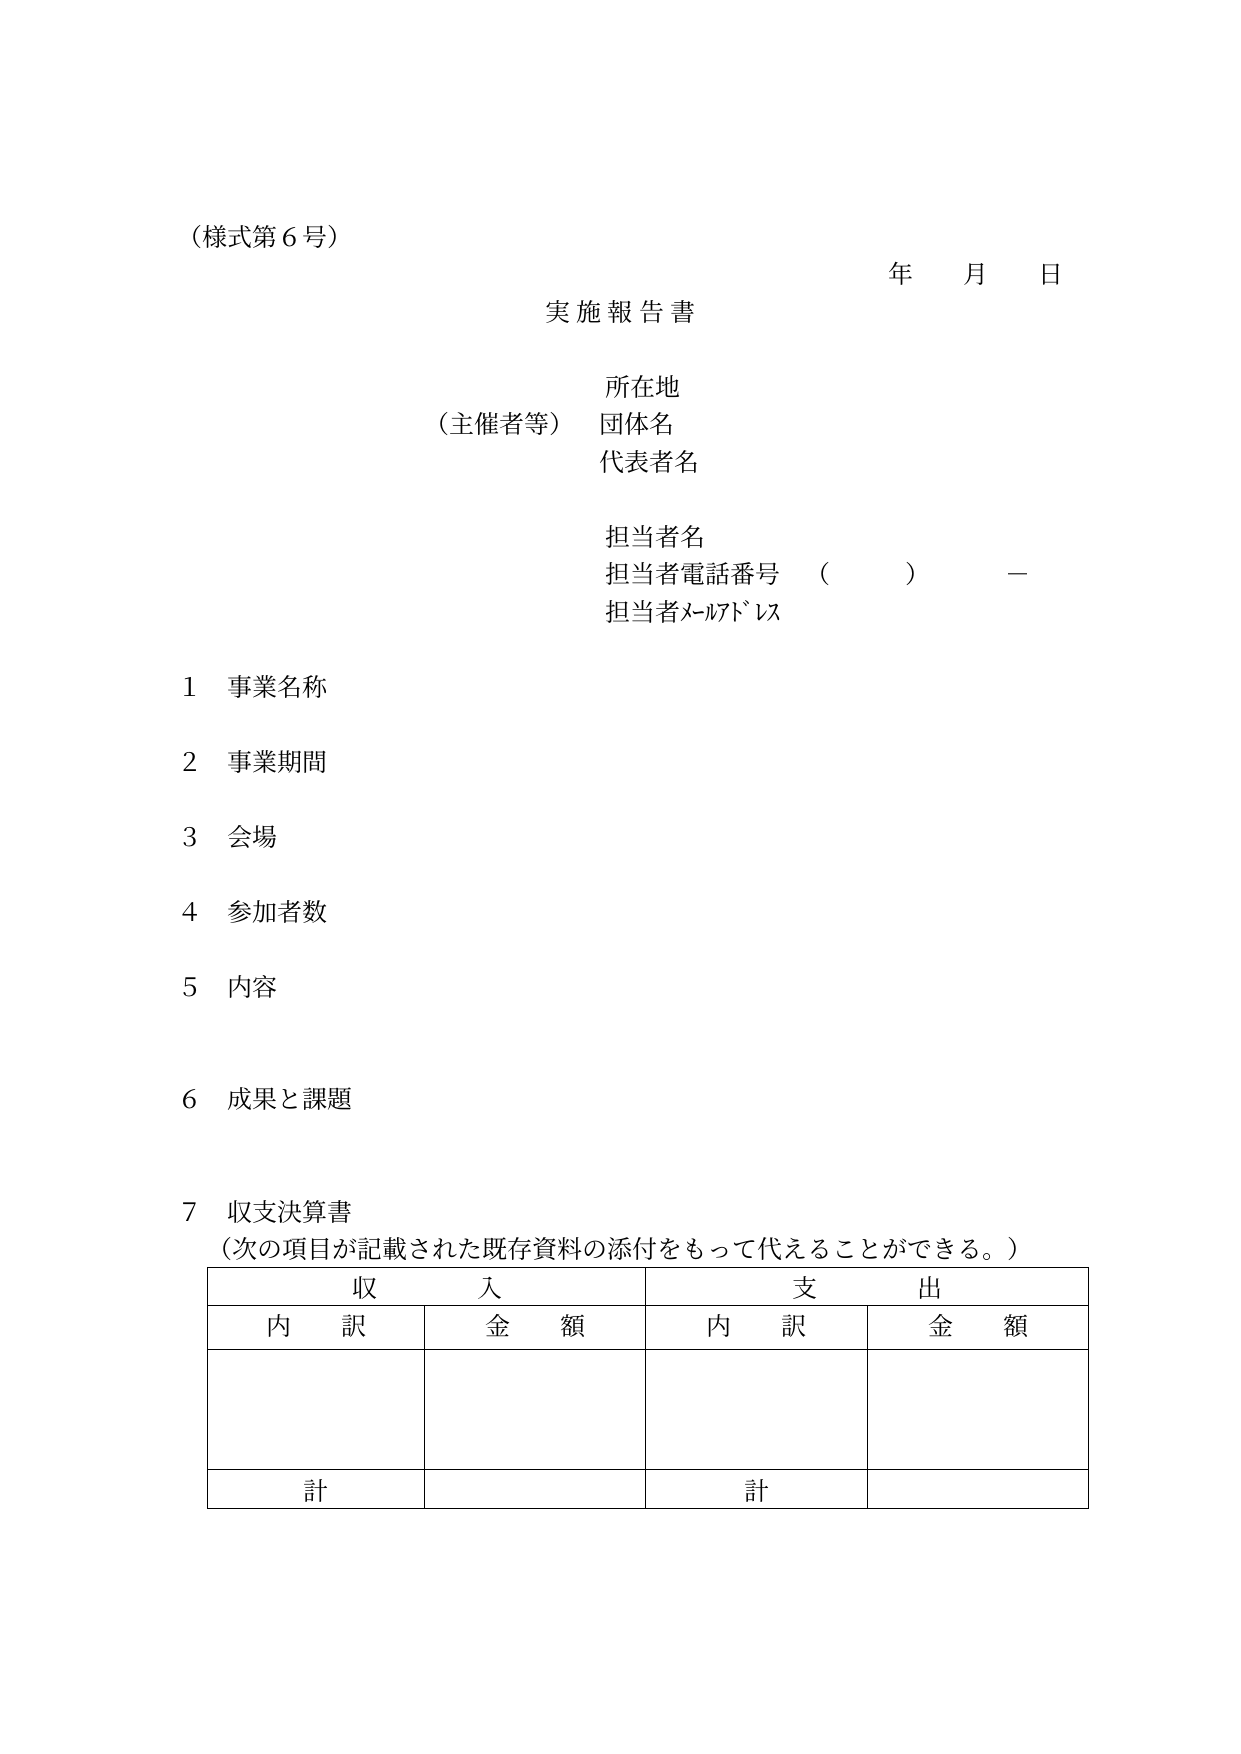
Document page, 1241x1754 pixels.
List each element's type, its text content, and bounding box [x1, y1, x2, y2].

text 担当者電話番号 （ ） － [177, 554, 1063, 592]
text 年 月 日 [177, 254, 1063, 292]
text ７ 収支決算書 [177, 1192, 1063, 1229]
table_cell 金 額 [425, 1306, 645, 1349]
table_cell 計 [208, 1470, 424, 1508]
table_header 支 出 [646, 1268, 1088, 1305]
table_cell [425, 1350, 645, 1469]
table_cell [868, 1470, 1088, 1508]
text ５ 内容 [177, 967, 1063, 1004]
table_cell [425, 1470, 645, 1508]
text ４ 参加者数 [177, 892, 1063, 929]
text 担当者ﾒｰﾙｱﾄﾞﾚｽ [177, 592, 1063, 629]
text ２ 事業期間 [177, 742, 1063, 779]
table_cell 内 訳 [646, 1306, 867, 1349]
table_cell 内 訳 [208, 1306, 424, 1349]
table_cell [208, 1350, 424, 1469]
text （次の項目が記載された既存資料の添付をもって代えることができる。） [177, 1229, 1063, 1267]
text １ 事業名称 [177, 667, 1063, 704]
text ３ 会場 [177, 817, 1063, 854]
table_cell [646, 1350, 867, 1469]
table_cell 金 額 [868, 1306, 1088, 1349]
text 担当者名 [177, 517, 1063, 554]
text （主催者等） 団体名 [424, 404, 1063, 442]
text （様式第６号） [177, 217, 1063, 254]
text 所在地 [443, 367, 1063, 404]
text 代表者名 [443, 442, 1063, 479]
table_cell 計 [646, 1470, 867, 1508]
text ６ 成果と課題 [177, 1079, 1063, 1117]
table_header 収 入 [208, 1268, 645, 1305]
table_cell [868, 1350, 1088, 1469]
text 実 施 報 告 書 [177, 292, 1063, 329]
